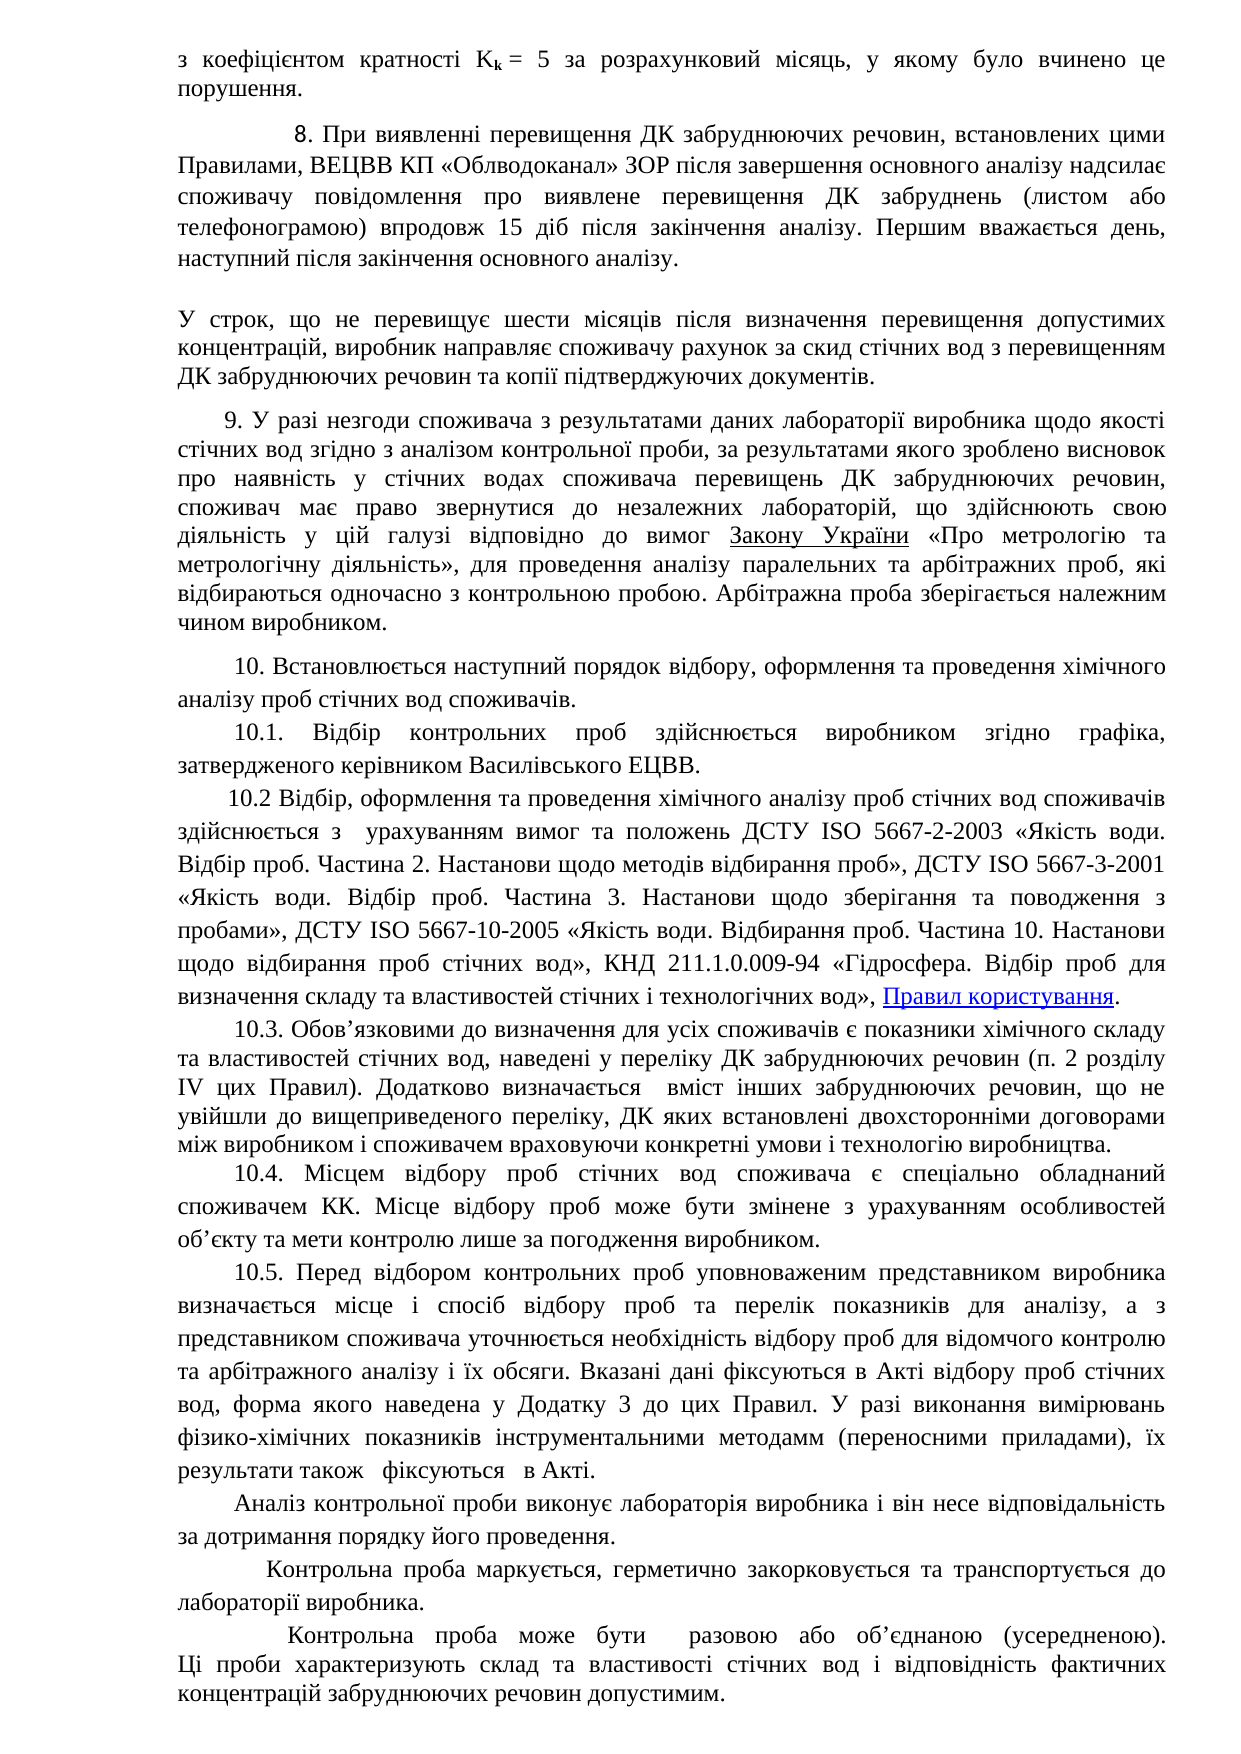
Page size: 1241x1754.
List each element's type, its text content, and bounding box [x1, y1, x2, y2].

text Аналіз контрольної проби виконує лабораторія виробника і він несе відповідальність за дотримання порядку його проведення. [177, 1488, 1167, 1550]
text 10.4. Місцем відбору проб стічних вод споживача є спеціально обладнаний споживачем КК. Місце відбору проб може бути змінене з урахуванням особливостей об’єкту та мети контролю лише за погодження виробником. [177, 1158, 1167, 1253]
text 8. При виявленні перевищення ДК забруднюючих речовин, встановлених цими Правилами, ВЕЦВВ КП «Облводоканал» ЗОР після завершення основного аналізу надсилає споживачу повідомлення про виявлене перевищення ДК забруднень (листом або телефонограмою) впродовж 15 діб після закінчення аналізу. Першим вважається день, наступний після закінчення основного аналізу. [177, 117, 1167, 273]
text 10. Встановлюється наступний порядок відбору, оформлення та проведення хімічного аналізу проб стічних вод споживачів. [177, 651, 1167, 713]
text 10.2 Відбір, оформлення та проведення хімічного аналізу проб стічних вод споживачів здійснюється з урахуванням вимог та положень ДСТУ ISO 5667-2-2003 «Якість води. Відбір проб. Частина 2. Настанови щодо методів відбирання проб», ДСТУ ISO 5667-3-2001 «Якість води. Відбір проб. Частина 3. Настанови щодо зберігання та поводження з пробами», ДСТУ ISO 5667-10-2005 «Якість води. Відбирання проб. Частина 10. Настанови щодо відбирання проб стічних вод», КНД 211.1.0.009-94 «Гідросфера. Відбір проб для визначення складу та властивостей стічних і технологічних вод», Правил користування. [177, 783, 1167, 1010]
text 10.3. Обов’язковими до визначення для усіх споживачів є показники хімічного складу та властивостей стічних вод, наведені у переліку ДК забруднюючих речовин (п. 2 розділу ІV цих Правил). Додатково визначається вміст інших забруднюючих речовин, що не увійшли до вищеприведеного переліку, ДК яких встановлені двохсторонніми договорами між виробником і споживачем враховуючи конкретні умови і технологію виробництва. [177, 1014, 1167, 1158]
text 10.5. Перед відбором контрольних проб уповноваженим представником виробника визначається місце і спосіб відбору проб та перелік показників для аналізу, а з представником споживача уточнюється необхідність відбору проб для відомчого контролю та арбітражного аналізу і їх обсяги. Вказані дані фіксуються в Акті відбору проб стічних вод, форма якого наведена у Додатку 3 до цих Правил. У разі виконання вимірювань фізико-хімічних показників інструментальними методамм (переносними приладами), їх результати також фіксуються в Акті. [177, 1257, 1167, 1484]
text 10.1. Відбір контрольних проб здійснюється виробником згідно графіка, затвердженого керівником Василівського ЕЦВВ. [177, 717, 1167, 779]
text У строк, що не перевищує шести місяців після визначення перевищення допустимих концентрацій, виробник направляє споживачу рахунок за скид стічних вод з перевищенням ДК забруднюючих речовин та копії підтверджуючих документів. [177, 304, 1167, 390]
text Контрольна проба маркується, герметично закорковується та транспортується до лабораторії виробника. [177, 1554, 1167, 1616]
text Контрольна проба може бути разовою або об’єднаною (усередненою). Ці проби характеризують склад та властивості стічних вод і відповідність фактичних концентрацій забруднюючих речовин допустимим. [177, 1621, 1167, 1707]
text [177, 44, 1167, 102]
text 9. У разі незгоди споживача з результатами даних лабораторії виробника щодо якості стічних вод згідно з аналізом контрольної проби, за результатами якого зроблено висновок про наявність у стічних водах споживача перевищень ДК забруднюючих речовин, споживач має право звернутися до незалежних лабораторій, що здійснюють свою діяльність у цій галузі відповідно до вимог Закону України «Про метрологію та метрологічну діяльність», для проведення аналізу паралельних та арбітражних проб, які відбираються одночасно з контрольною пробою. Арбітражна проба зберігається належним чином виробником. [177, 406, 1167, 636]
